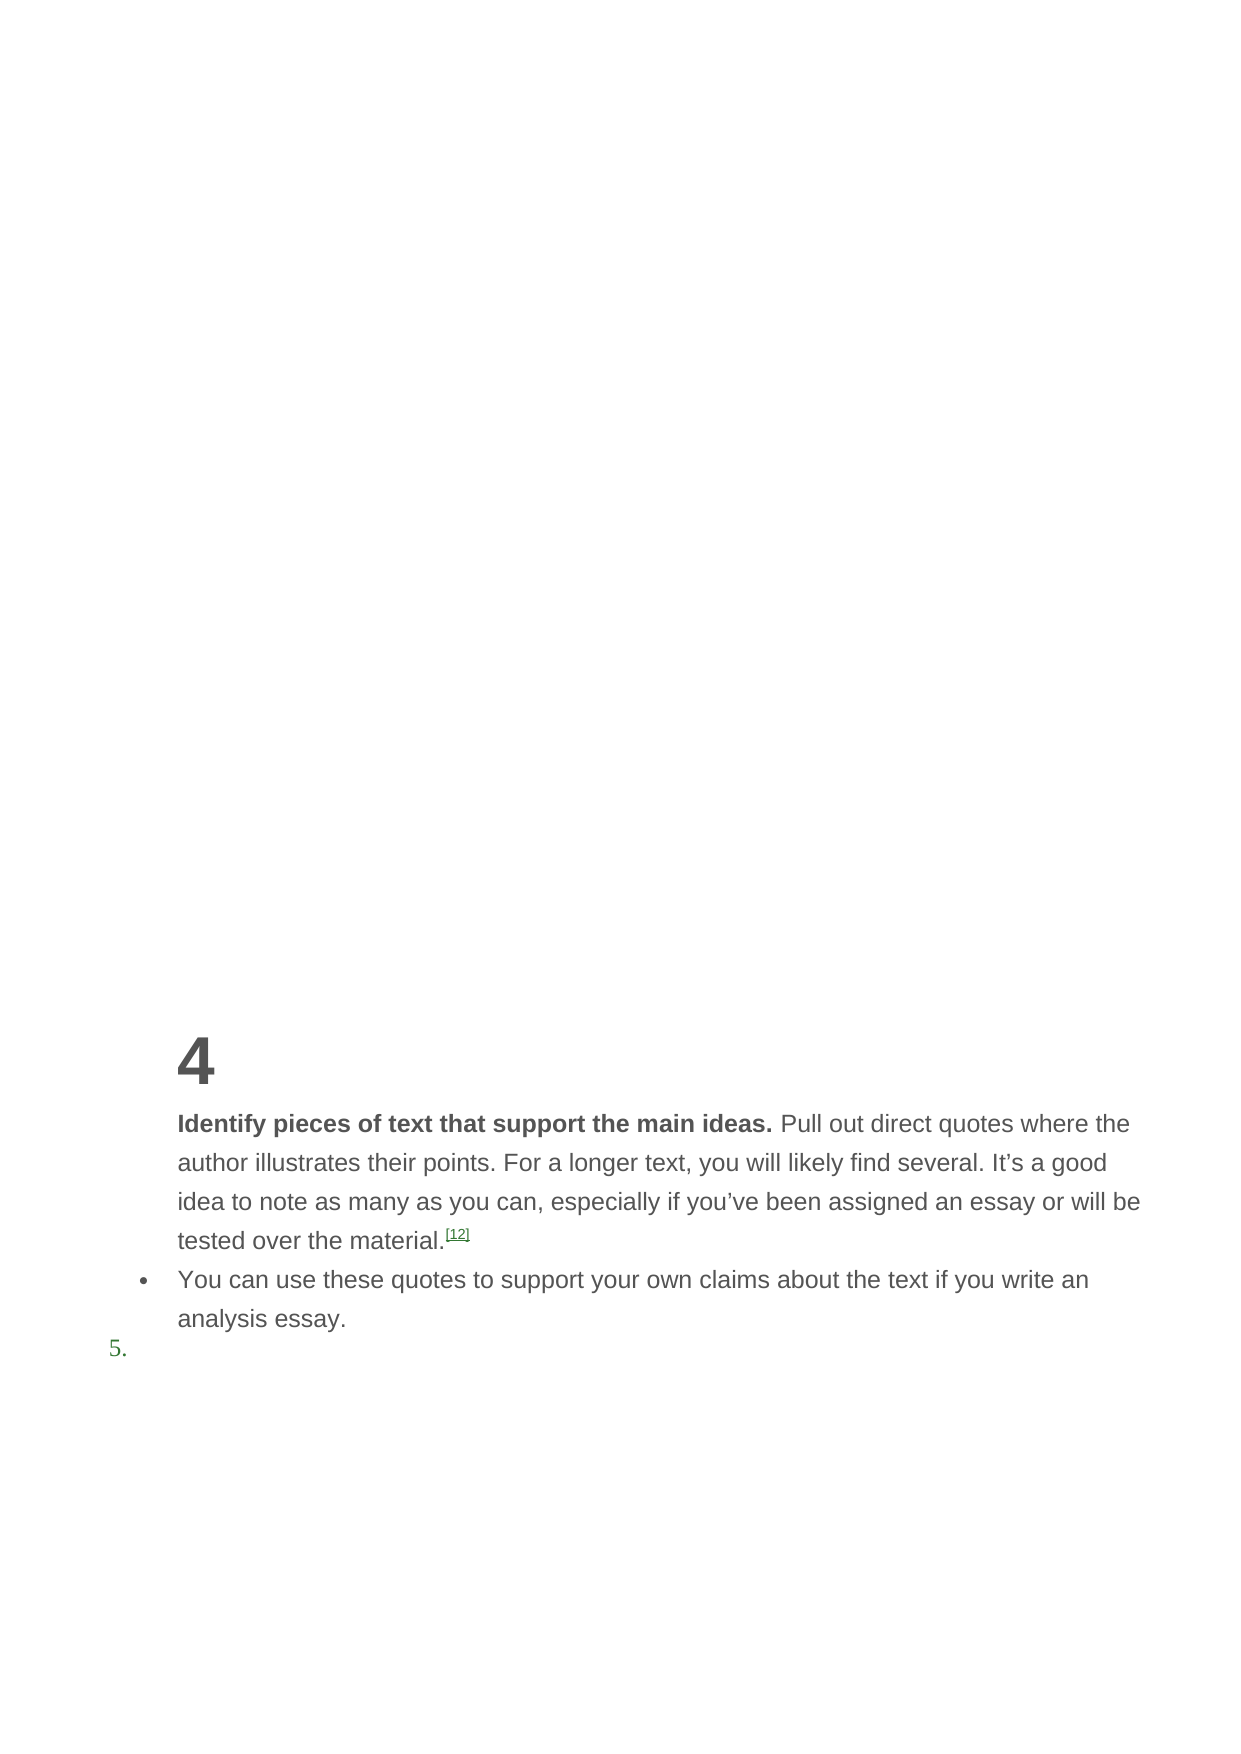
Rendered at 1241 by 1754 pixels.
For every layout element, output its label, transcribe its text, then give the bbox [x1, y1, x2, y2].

text 4 [177, 1021, 1152, 1098]
list You can use these quotes to support your own claims about the text if you write an analysis essay. [140, 1255, 1152, 1333]
text Identify pieces of text that support the main ideas. Pull out direct quotes where the author illustrates their points. For a longer text, you will likely find several. It’s a good idea to note as many as you can, especially if you’ve been assigned an essay or will be tested over the material.[12] [177, 1098, 1152, 1255]
